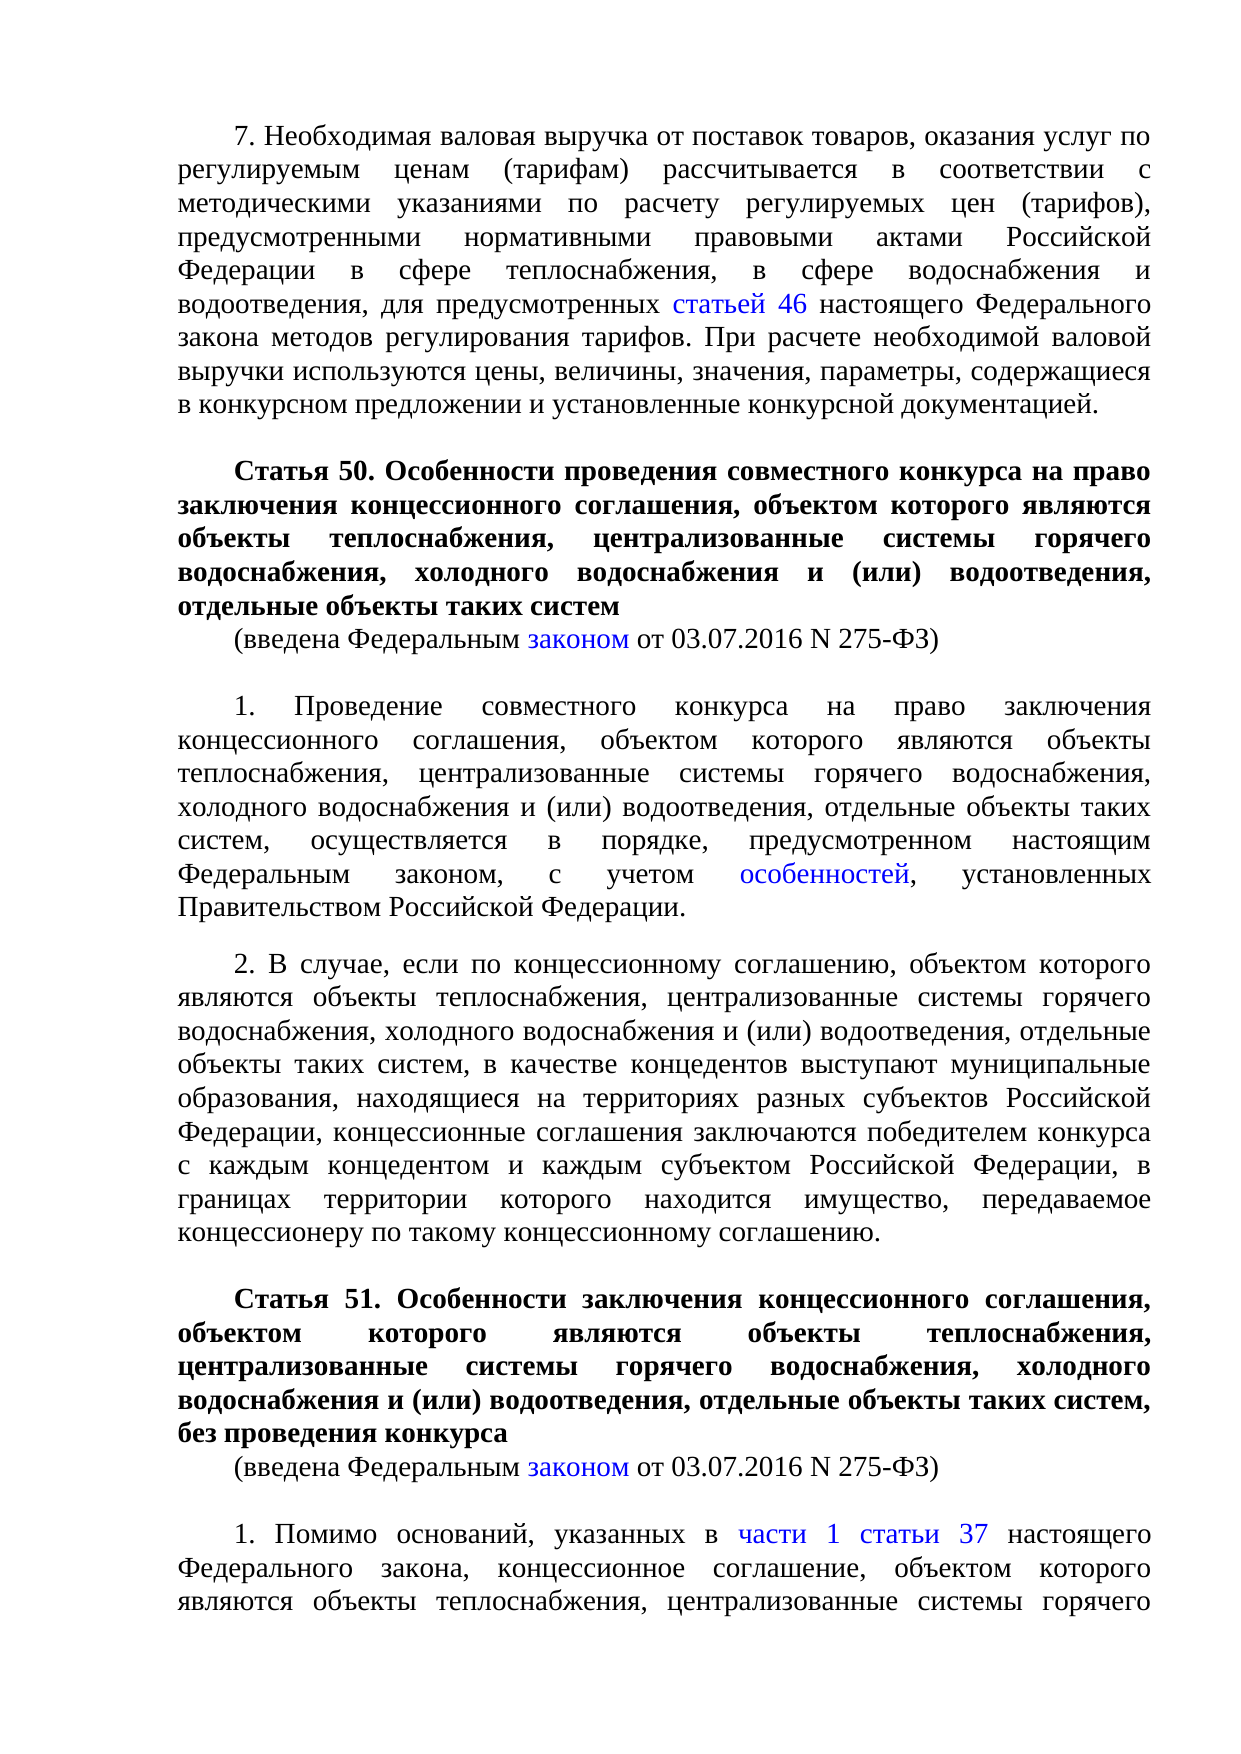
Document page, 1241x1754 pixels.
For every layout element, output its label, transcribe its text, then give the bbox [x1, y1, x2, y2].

title Статья 51. Особенности заключения концессионного соглашения, объектом которого являются объекты теплоснабжения, централизованные системы горячего водоснабжения, холодного водоснабжения и (или) водоотведения, отдельные объекты таких систем, без проведения конкурса [177, 1281, 1152, 1449]
title Статья 50. Особенности проведения совместного конкурса на право заключения концессионного соглашения, объектом которого являются объекты теплоснабжения, централизованные системы горячего водоснабжения, холодного водоснабжения и (или) водоотведения, отдельные объекты таких систем [177, 453, 1152, 621]
text 1. Проведение совместного конкурса на право заключения концессионного соглашения, объектом которого являются объекты теплоснабжения, централизованные системы горячего водоснабжения, холодного водоснабжения и (или) водоотведения, отдельные объекты таких систем, осуществляется в порядке, предусмотренном настоящим Федеральным законом, с учетом особенностей, установленных Правительством Российской Федерации. [177, 688, 1152, 923]
text (введена Федеральным законом от 03.07.2016 N 275-ФЗ) [177, 621, 1152, 655]
text 2. В случае, если по концессионному соглашению, объектом которого являются объекты теплоснабжения, централизованные системы горячего водоснабжения, холодного водоснабжения и (или) водоотведения, отдельные объекты таких систем, в качестве концедентов выступают муниципальные образования, находящиеся на территориях разных субъектов Российской Федерации, концессионные соглашения заключаются победителем конкурса с каждым концедентом и каждым субъектом Российской Федерации, в границах территории которого находится имущество, передаваемое концессионеру по такому концессионному соглашению. [177, 946, 1152, 1248]
text (введена Федеральным законом от 03.07.2016 N 275-ФЗ) [177, 1449, 1152, 1483]
text 7. Необходимая валовая выручка от поставок товаров, оказания услуг по регулируемым ценам (тарифам) рассчитывается в соответствии с методическими указаниями по расчету регулируемых цен (тарифов), предусмотренными нормативными правовыми актами Российской Федерации в сфере теплоснабжения, в сфере водоснабжения и водоотведения, для предусмотренных статьей 46 настоящего Федерального закона методов регулирования тарифов. При расчете необходимой валовой выручки используются цены, величины, значения, параметры, содержащиеся в конкурсном предложении и установленные конкурсной документацией. [177, 118, 1152, 420]
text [177, 1516, 1152, 1617]
